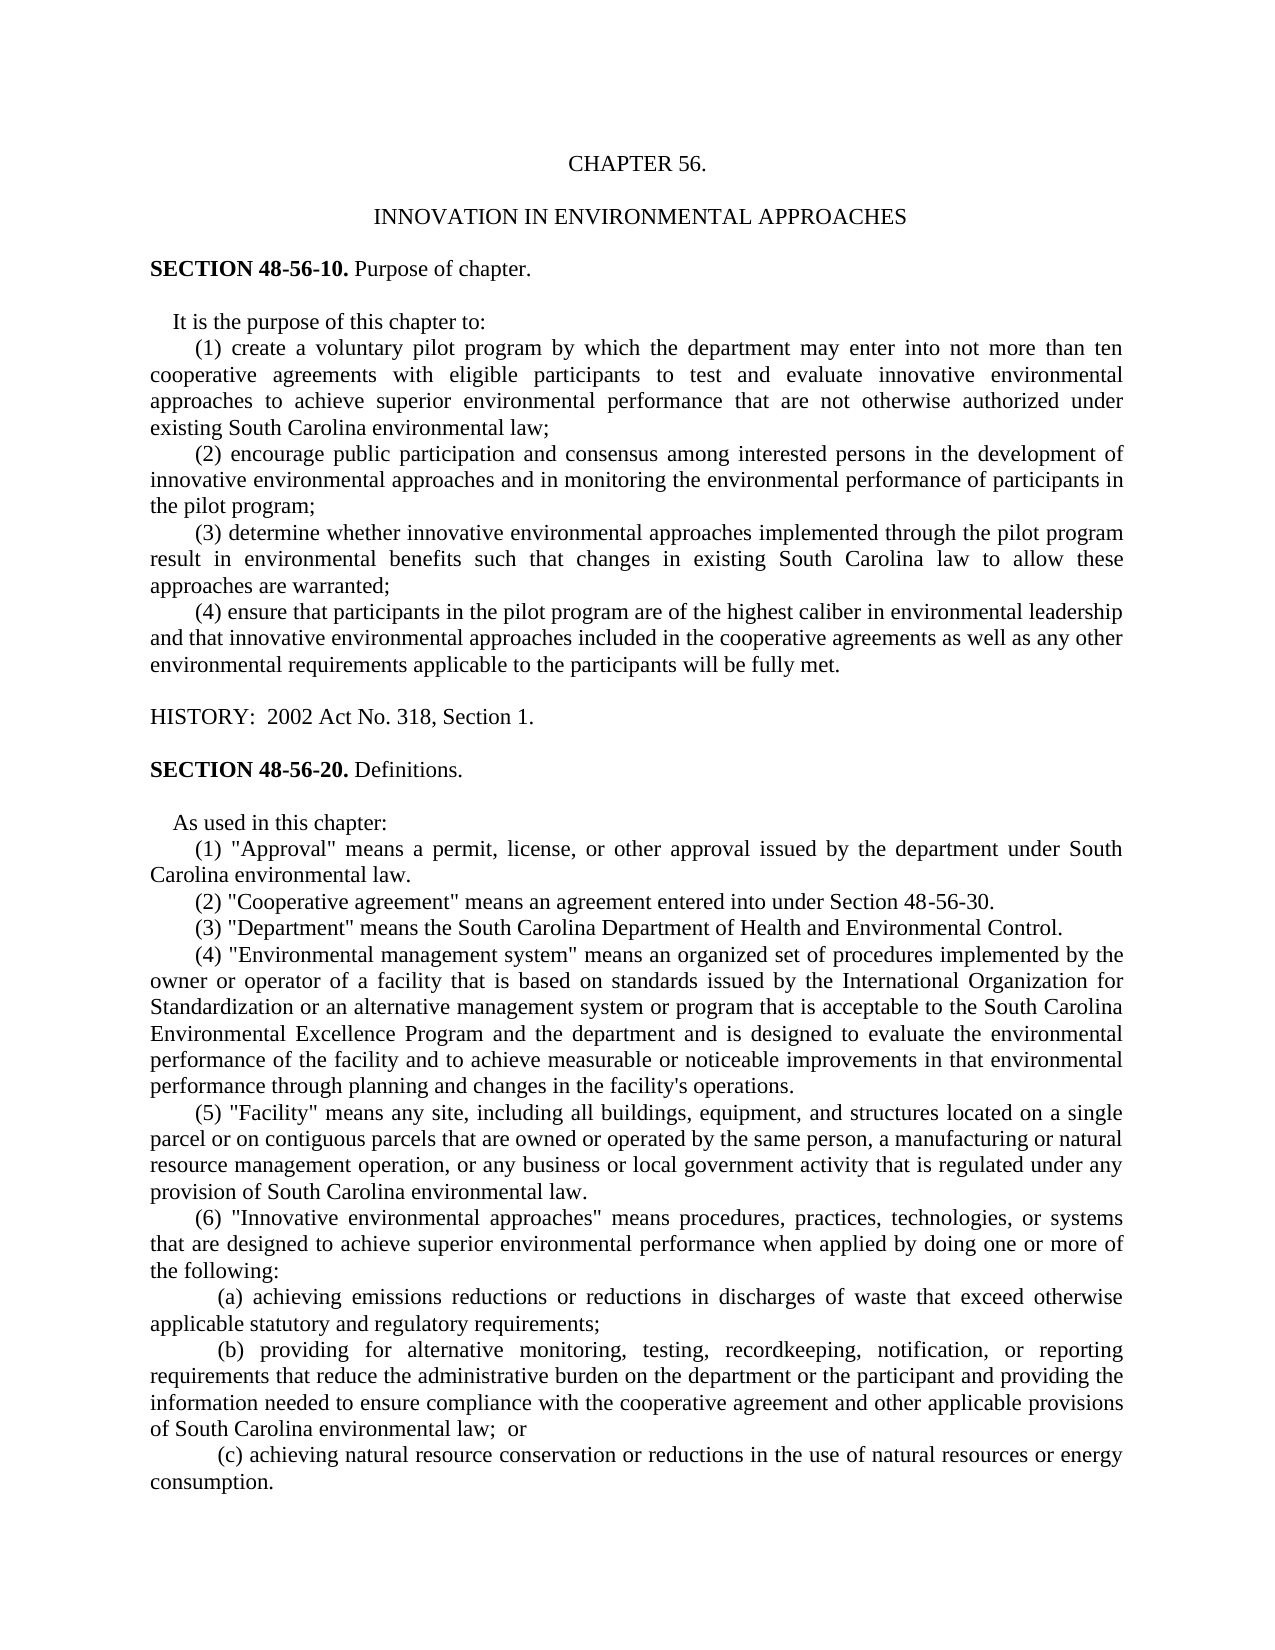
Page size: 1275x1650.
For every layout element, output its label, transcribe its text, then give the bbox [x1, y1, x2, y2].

text As used in this chapter: [150, 809, 1125, 835]
text (c) achieving natural resource conservation or reductions in the use of natural resources or energy consumption. [150, 1441, 1125, 1494]
text (6) "Innovative environmental approaches" means procedures, practices, technologies, or systems that are designed to achieve superior environmental performance when applied by doing one or more of the following: [150, 1204, 1125, 1283]
text INNOVATION IN ENVIRONMENTAL APPROACHES [150, 203, 1125, 229]
text (4) "Environmental management system" means an organized set of procedures implemented by the owner or operator of a facility that is based on standards issued by the International Organization for Standardization or an alternative management system or program that is acceptable to the South Carolina Environmental Excellence Program and the department and is designed to evaluate the environmental performance of the facility and to achieve measurable or noticeable improvements in that environmental performance through planning and changes in the facility's operations. [150, 941, 1125, 1099]
text HISTORY: 2002 Act No. 318, Section 1. [150, 703, 1125, 730]
text It is the purpose of this chapter to: [150, 308, 1125, 334]
text (1) "Approval" means a permit, license, or other approval issued by the department under South Carolina environmental law. [150, 835, 1125, 888]
text (2) "Cooperative agreement" means an agreement entered into under Section 48-56-30. [150, 888, 1125, 914]
text (4) ensure that participants in the pilot program are of the highest caliber in environmental leadership and that innovative environmental approaches included in the cooperative agreements as well as any other environmental requirements applicable to the participants will be fully met. [150, 598, 1125, 677]
text (2) encourage public participation and consensus among interested persons in the development of innovative environmental approaches and in monitoring the environmental performance of participants in the pilot program; [150, 440, 1125, 519]
text (b) providing for alternative monitoring, testing, recordkeeping, notification, or reporting requirements that reduce the administrative burden on the department or the participant and providing the information needed to ensure compliance with the cooperative agreement and other applicable provisions of South Carolina environmental law; or [150, 1336, 1125, 1441]
text SECTION 48-56-20. Definitions. [150, 756, 1125, 782]
text SECTION 48-56-10. Purpose of chapter. [150, 255, 1125, 282]
text (5) "Facility" means any site, including all buildings, equipment, and structures located on a single parcel or on contiguous parcels that are owned or operated by the same person, a manufacturing or natural resource management operation, or any business or local government activity that is regulated under any provision of South Carolina environmental law. [150, 1099, 1125, 1204]
text (3) "Department" means the South Carolina Department of Health and Environmental Control. [150, 914, 1125, 941]
text (3) determine whether innovative environmental approaches implemented through the pilot program result in environmental benefits such that changes in existing South Carolina law to allow these approaches are warranted; [150, 519, 1125, 598]
text CHAPTER 56. [150, 150, 1125, 176]
text (1) create a voluntary pilot program by which the department may enter into not more than ten cooperative agreements with eligible participants to test and evaluate innovative environmental approaches to achieve superior environmental performance that are not otherwise authorized under existing South Carolina environmental law; [150, 334, 1125, 440]
text (a) achieving emissions reductions or reductions in discharges of waste that exceed otherwise applicable statutory and regulatory requirements; [150, 1283, 1125, 1336]
